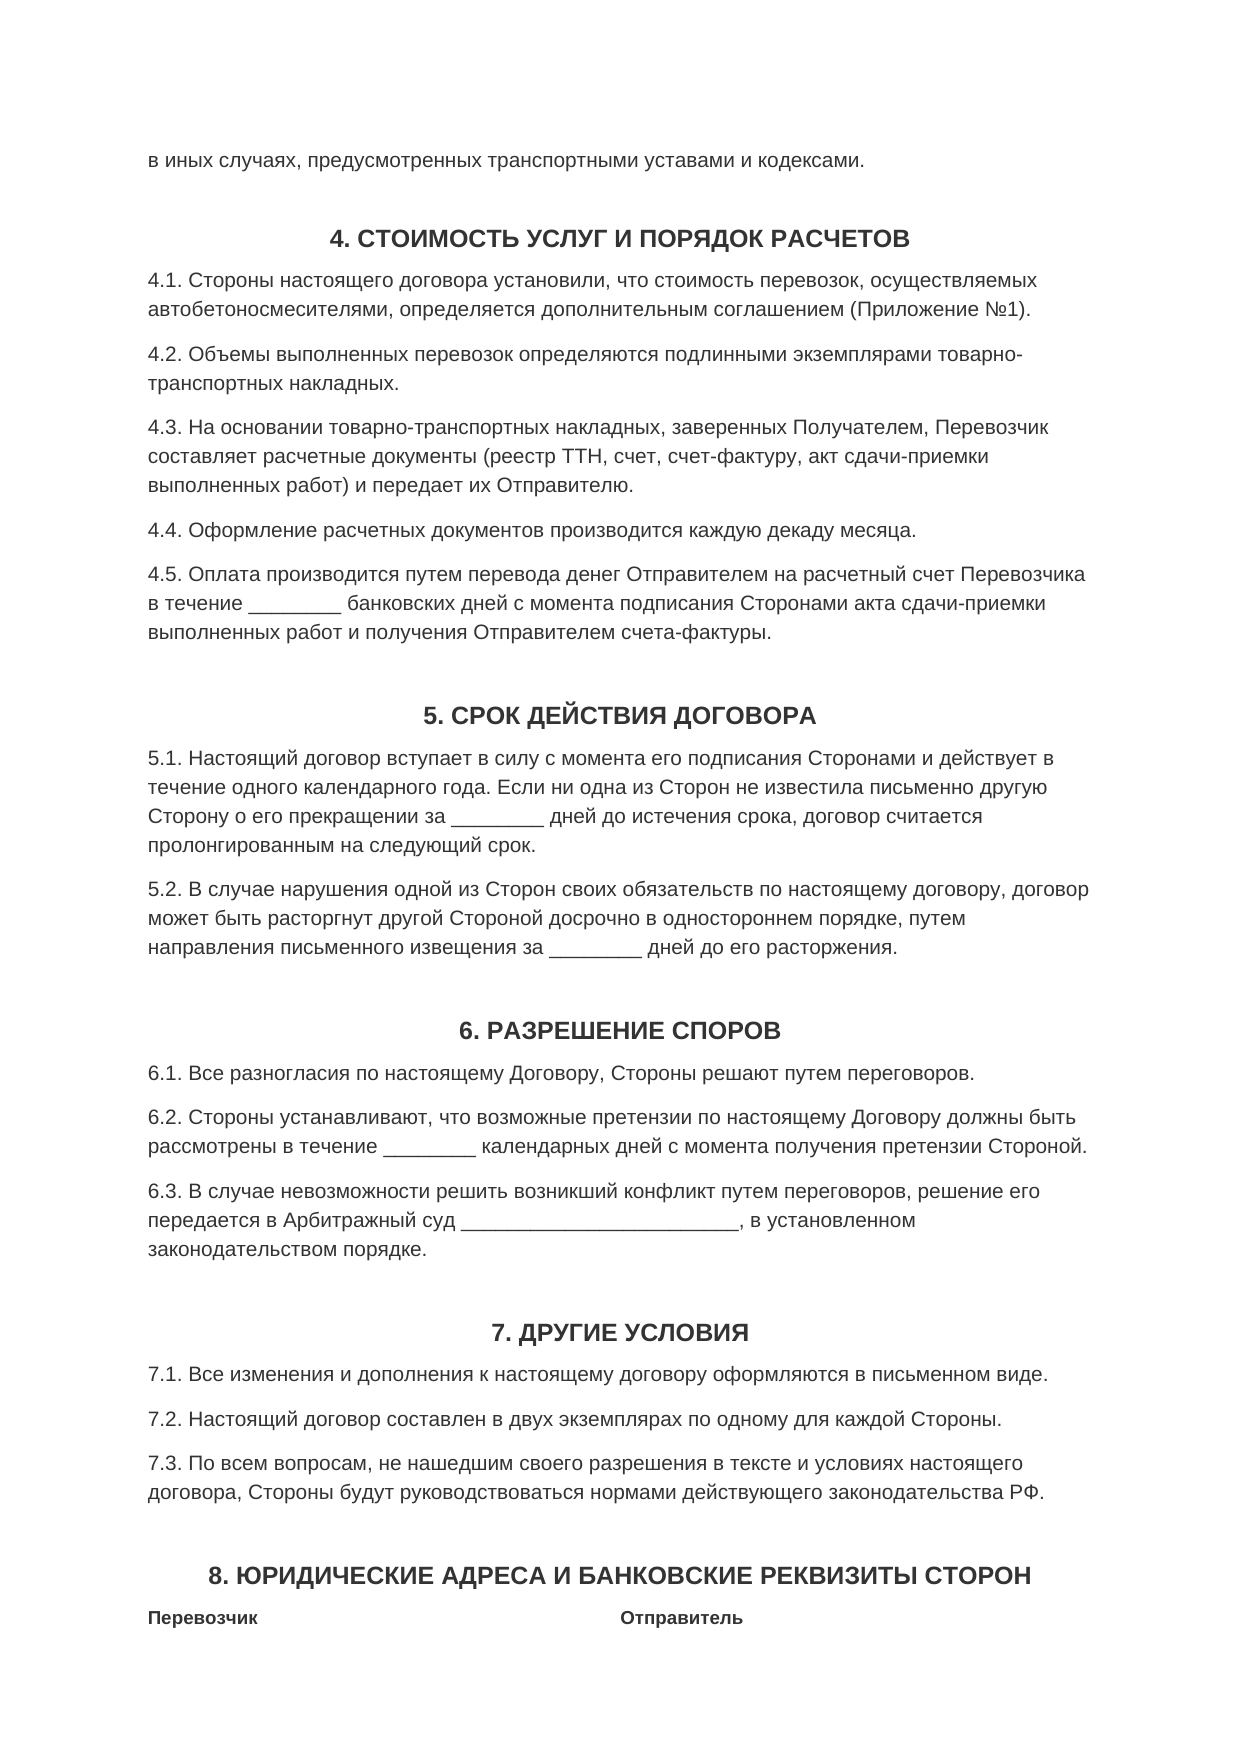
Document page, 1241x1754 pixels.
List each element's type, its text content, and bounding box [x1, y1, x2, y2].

text 8. ЮРИДИЧЕСКИЕ АДРЕСА И БАНКОВСКИЕ РЕКВИЗИТЫ СТОРОН [148, 1561, 1092, 1590]
text 4.2. Объемы выполненных перевозок определяются подлинными экземплярами товарно-транспортных накладных. [148, 342, 1092, 394]
text 4.5. Оплата производится путем перевода денег Отправителем на расчетный счет Перевозчика в течение ________ банковских дней с момента подписания Сторонами акта сдачи-приемки выполненных работ и получения Отправителем счета-фактуры. [148, 562, 1092, 644]
text 6.2. Стороны устанавливают, что возможные претензии по настоящему Договору должны быть рассмотрены в течение ________ календарных дней с момента получения претензии Стороной. [148, 1105, 1092, 1158]
text 7.3. По всем вопросам, не нашедшим своего разрешения в тексте и условиях настоящего договора, Стороны будут руководствоваться нормами действующего законодательства РФ. [148, 1451, 1092, 1504]
text 4.4. Оформление расчетных документов производится каждую декаду месяца. [148, 518, 1092, 542]
text 4.1. Стороны настоящего договора установили, что стоимость перевозок, осуществляемых автобетоносмесителями, определяется дополнительным соглашением (Приложение №1). [148, 268, 1092, 321]
text 4. СТОИМОСТЬ УСЛУГ И ПОРЯДОК РАСЧЕТОВ [148, 224, 1092, 252]
text 7. ДРУГИЕ УСЛОВИЯ [148, 1317, 1092, 1346]
text 5.2. В случае нарушения одной из Сторон своих обязательств по настоящему договору, договор может быть расторгнут другой Стороной досрочно в одностороннем порядке, путем направления письменного извещения за ________ дней до его расторжения. [148, 877, 1092, 959]
text 4.3. На основании товарно-транспортных накладных, заверенных Получателем, Перевозчик составляет расчетные документы (реестр ТТН, счет, счет-фактуру, акт сдачи-приемки выполненных работ) и передает их Отправителю. [148, 415, 1092, 497]
text 5. СРОК ДЕЙСТВИЯ ДОГОВОРА [148, 701, 1092, 730]
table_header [610, 1607, 1080, 1628]
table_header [137, 1607, 608, 1628]
text 6.3. В случае невозможности решить возникший конфликт путем переговоров, решение его передается в Арбитражный суд ________________________, в установленном законодательством порядке. [148, 1178, 1092, 1260]
text 6.1. Все разногласия по настоящему Договору, Стороны решают путем переговоров. [148, 1060, 1092, 1084]
text 7.2. Настоящий договор составлен в двух экземплярах по одному для каждой Стороны. [148, 1406, 1092, 1430]
text 6. РАЗРЕШЕНИЕ СПОРОВ [148, 1016, 1092, 1045]
text 7.1. Все изменения и дополнения к настоящему договору оформляются в письменном виде. [148, 1362, 1092, 1386]
text в иных случаях, предусмотренных транспортными уставами и кодексами. [148, 148, 1092, 172]
text 5.1. Настоящий договор вступает в силу с момента его подписания Сторонами и действует в течение одного календарного года. Если ни одна из Сторон не известила письменно другую Сторону о его прекращении за ________ дней до истечения срока, договор считается пролонгированным на следующий срок. [148, 746, 1092, 856]
